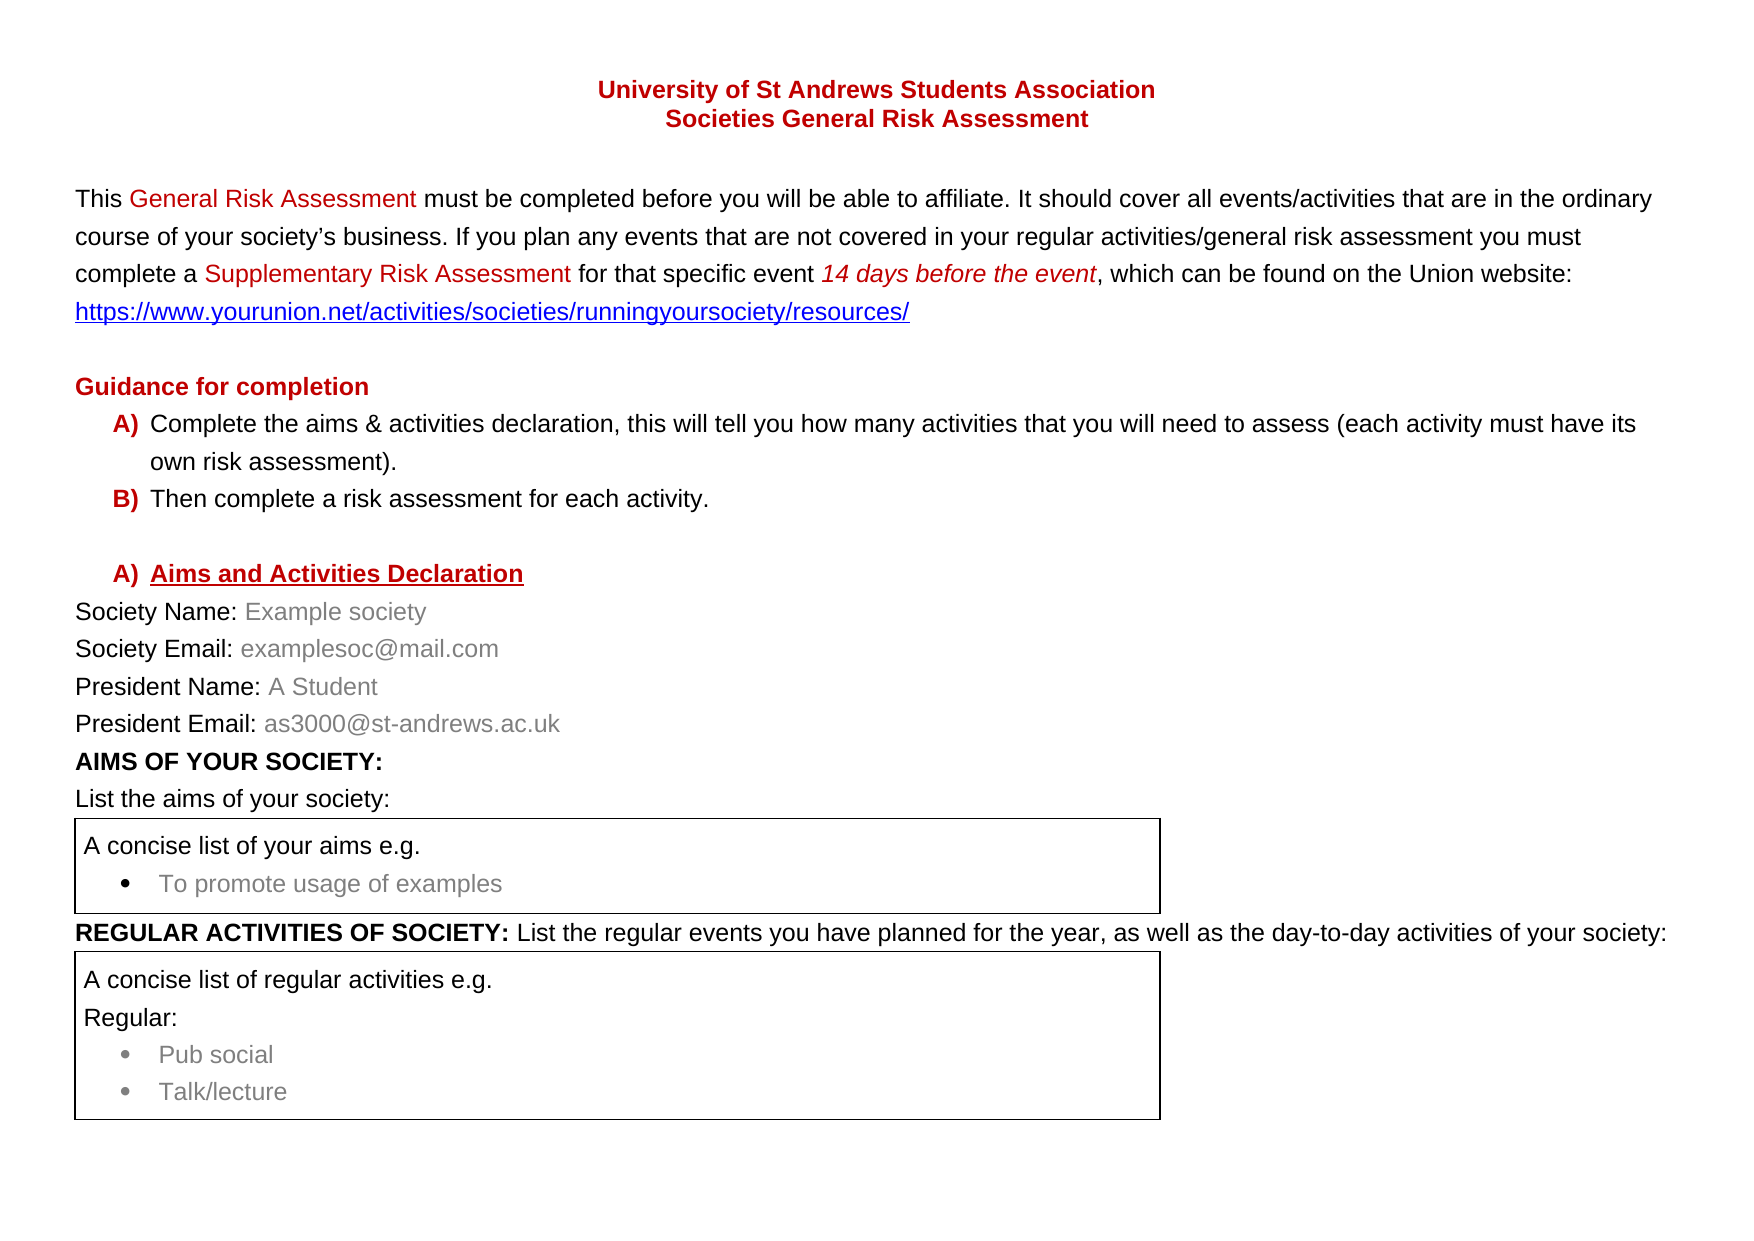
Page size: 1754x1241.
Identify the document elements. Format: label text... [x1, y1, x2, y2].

text President Email: as3000@st-andrews.ac.uk [75, 705, 1679, 743]
list Then complete a risk assessment for each activity. [112, 480, 1679, 518]
list Aims and Activities Declaration [112, 555, 1679, 593]
text AIMS OF YOUR SOCIETY: [75, 743, 1679, 780]
text REGULAR ACTIVITIES OF SOCIETY: List the regular events you have planned for the year, as well as the day-to-day activities of your society: [75, 914, 1679, 951]
table_header A concise list of your aims e.g. To promote usage of examples [76, 819, 1159, 913]
text President Name: A Student [75, 668, 1679, 705]
text Guidance for completion [75, 368, 1679, 405]
text This General Risk Assessment must be completed before you will be able to affiliate. It should cover all events/activities that are in the ordinary course of your society’s business. If you plan any events that are not covered in your regular activities/general risk assessment you must complete a Supplementary Risk Assessment for that specific event 14 days before the event, which can be found on the Union website: https://www.yourunion.net/activities/societies/runningyoursociety/resources/ [75, 180, 1679, 330]
text Society Name: Example society Society Email: examplesoc@mail.com [75, 593, 1679, 668]
text List the aims of your society: [75, 780, 1679, 818]
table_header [76, 952, 1159, 1119]
list Complete the aims & activities declaration, this will tell you how many activities that you will need to assess (each activity must have its own risk assessment). [112, 405, 1679, 480]
